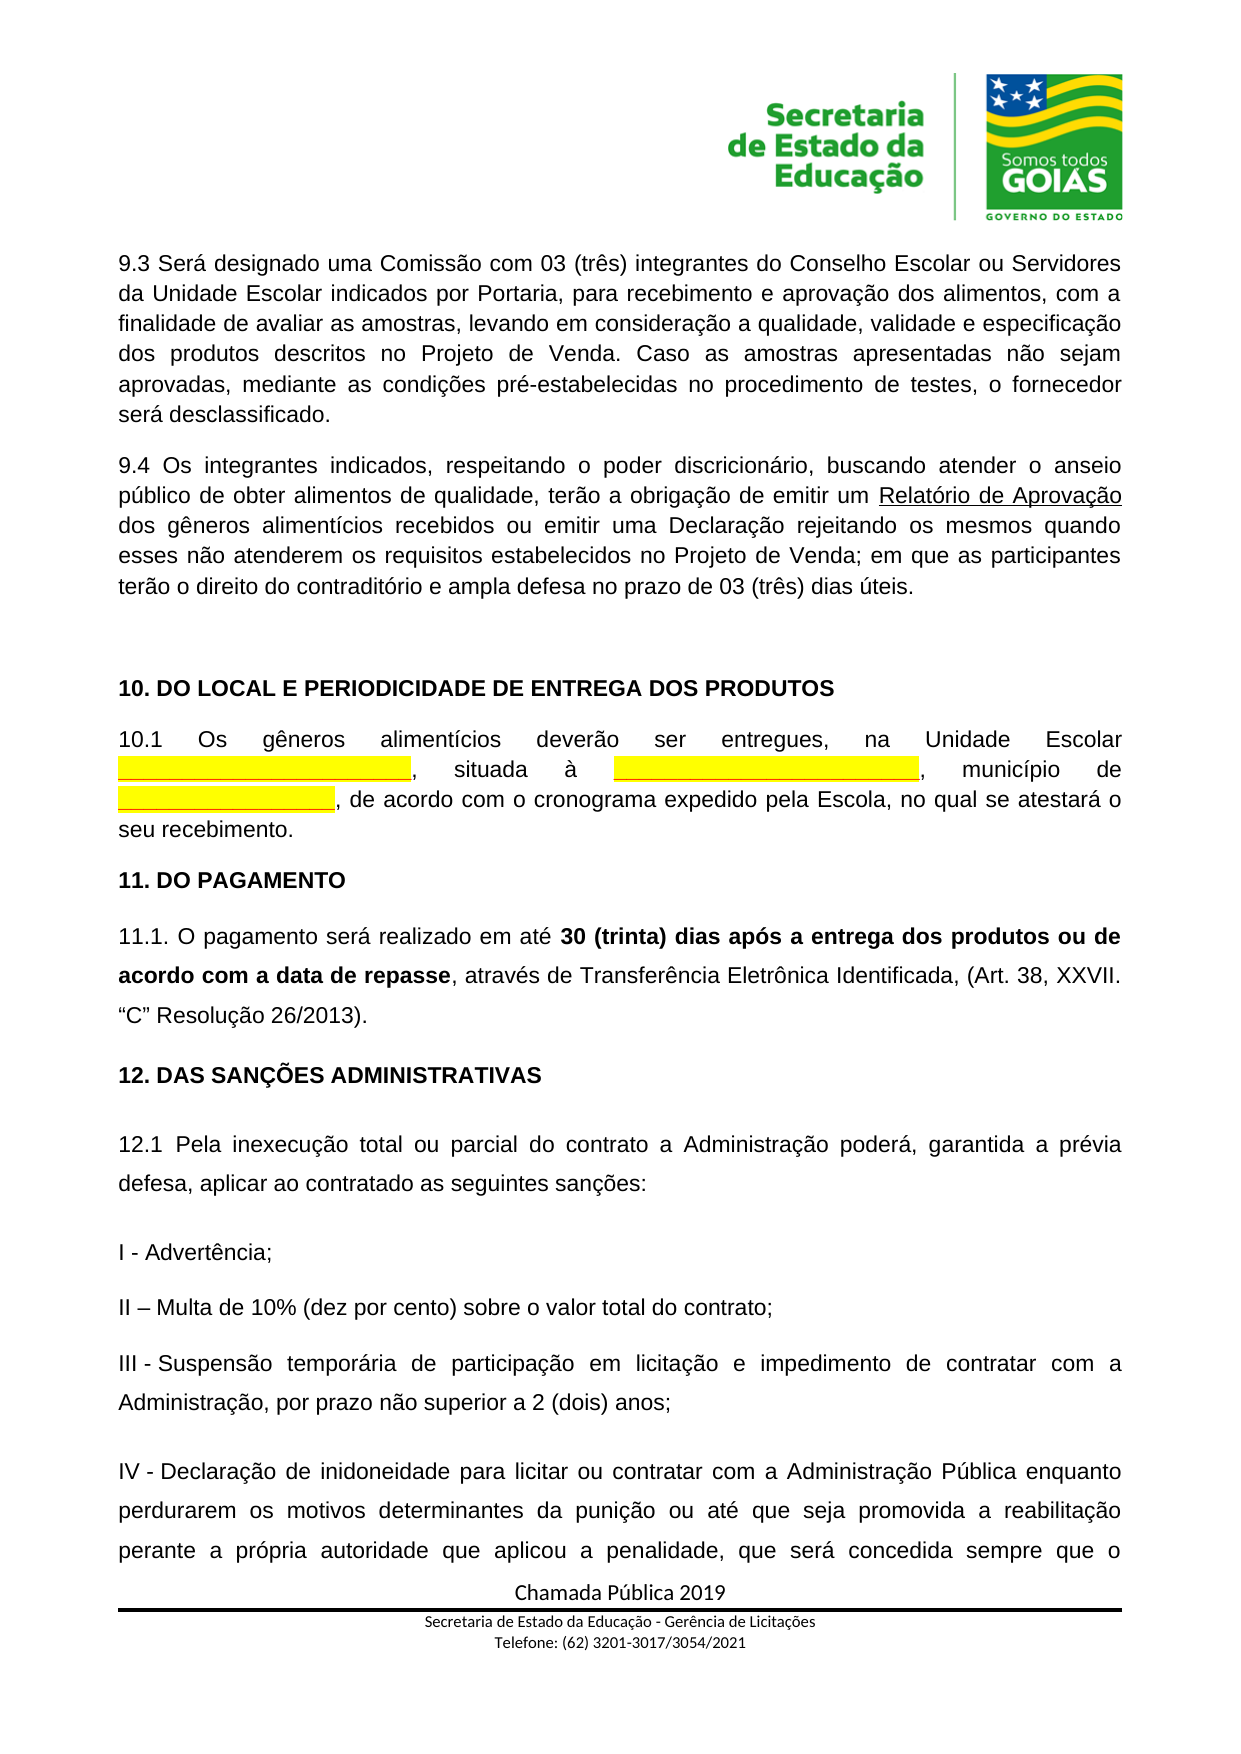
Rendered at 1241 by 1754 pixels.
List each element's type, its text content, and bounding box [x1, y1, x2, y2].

text 9.4 Os integrantes indicados, respeitando o poder discricionário, buscando atender o anseio público de obter alimentos de qualidade, terão a obrigação de emitir um Relatório de Aprovação dos gêneros alimentícios recebidos ou emitir uma Declaração rejeitando os mesmos quando esses não atenderem os requisitos estabelecidos no Projeto de Venda; em que as participantes terão o direito do contraditório e ampla defesa no prazo de 03 (três) dias úteis. [118, 452, 1122, 599]
text 11.1. O pagamento será realizado em até 30 (trinta) dias após a entrega dos produtos ou de acordo com a data de repasse, através de Transferência Eletrônica Identificada, (Art. 38, XXVII. “C” Resolução 26/2013). [118, 923, 1122, 1028]
text III - Suspensão temporária de participação em licitação e impedimento de contratar com a Administração, por prazo não superior a 2 (dois) anos; [118, 1350, 1122, 1416]
text 10.1 Os gêneros alimentícios deverão ser entregues, na Unidade Escolar _______________________, situada à ________________________, município de _________________, de acordo com o cronograma expedido pela Escola, no qual se atestará o seu recebimento. [118, 726, 1122, 843]
text 12. DAS SANÇÕES ADMINISTRATIVAS [118, 1062, 1122, 1088]
picture [727, 73, 1123, 222]
text 9.3 Será designado uma Comissão com 03 (três) integrantes do Conselho Escolar ou Servidores da Unidade Escolar indicados por Portaria, para recebimento e aprovação dos alimentos, com a finalidade de avaliar as amostras, levando em consideração a qualidade, validade e especificação dos produtos descritos no Projeto de Venda. Caso as amostras apresentadas não sejam aprovadas, mediante as condições pré-estabelecidas no procedimento de testes, o fornecedor será desclassificado. [118, 250, 1122, 427]
text 12.1 Pela inexecução total ou parcial do contrato a Administração poderá, garantida a prévia defesa, aplicar ao contratado as seguintes sanções: [118, 1131, 1122, 1196]
text II – Multa de 10% (dez por cento) sobre o valor total do contrato; [118, 1294, 1122, 1321]
text I - Advertência; [118, 1239, 1122, 1265]
text 10. DO LOCAL E PERIODICIDADE DE ENTREGA DOS PRODUTOS [118, 675, 1118, 701]
text 11. DO PAGAMENTO [118, 867, 1122, 894]
